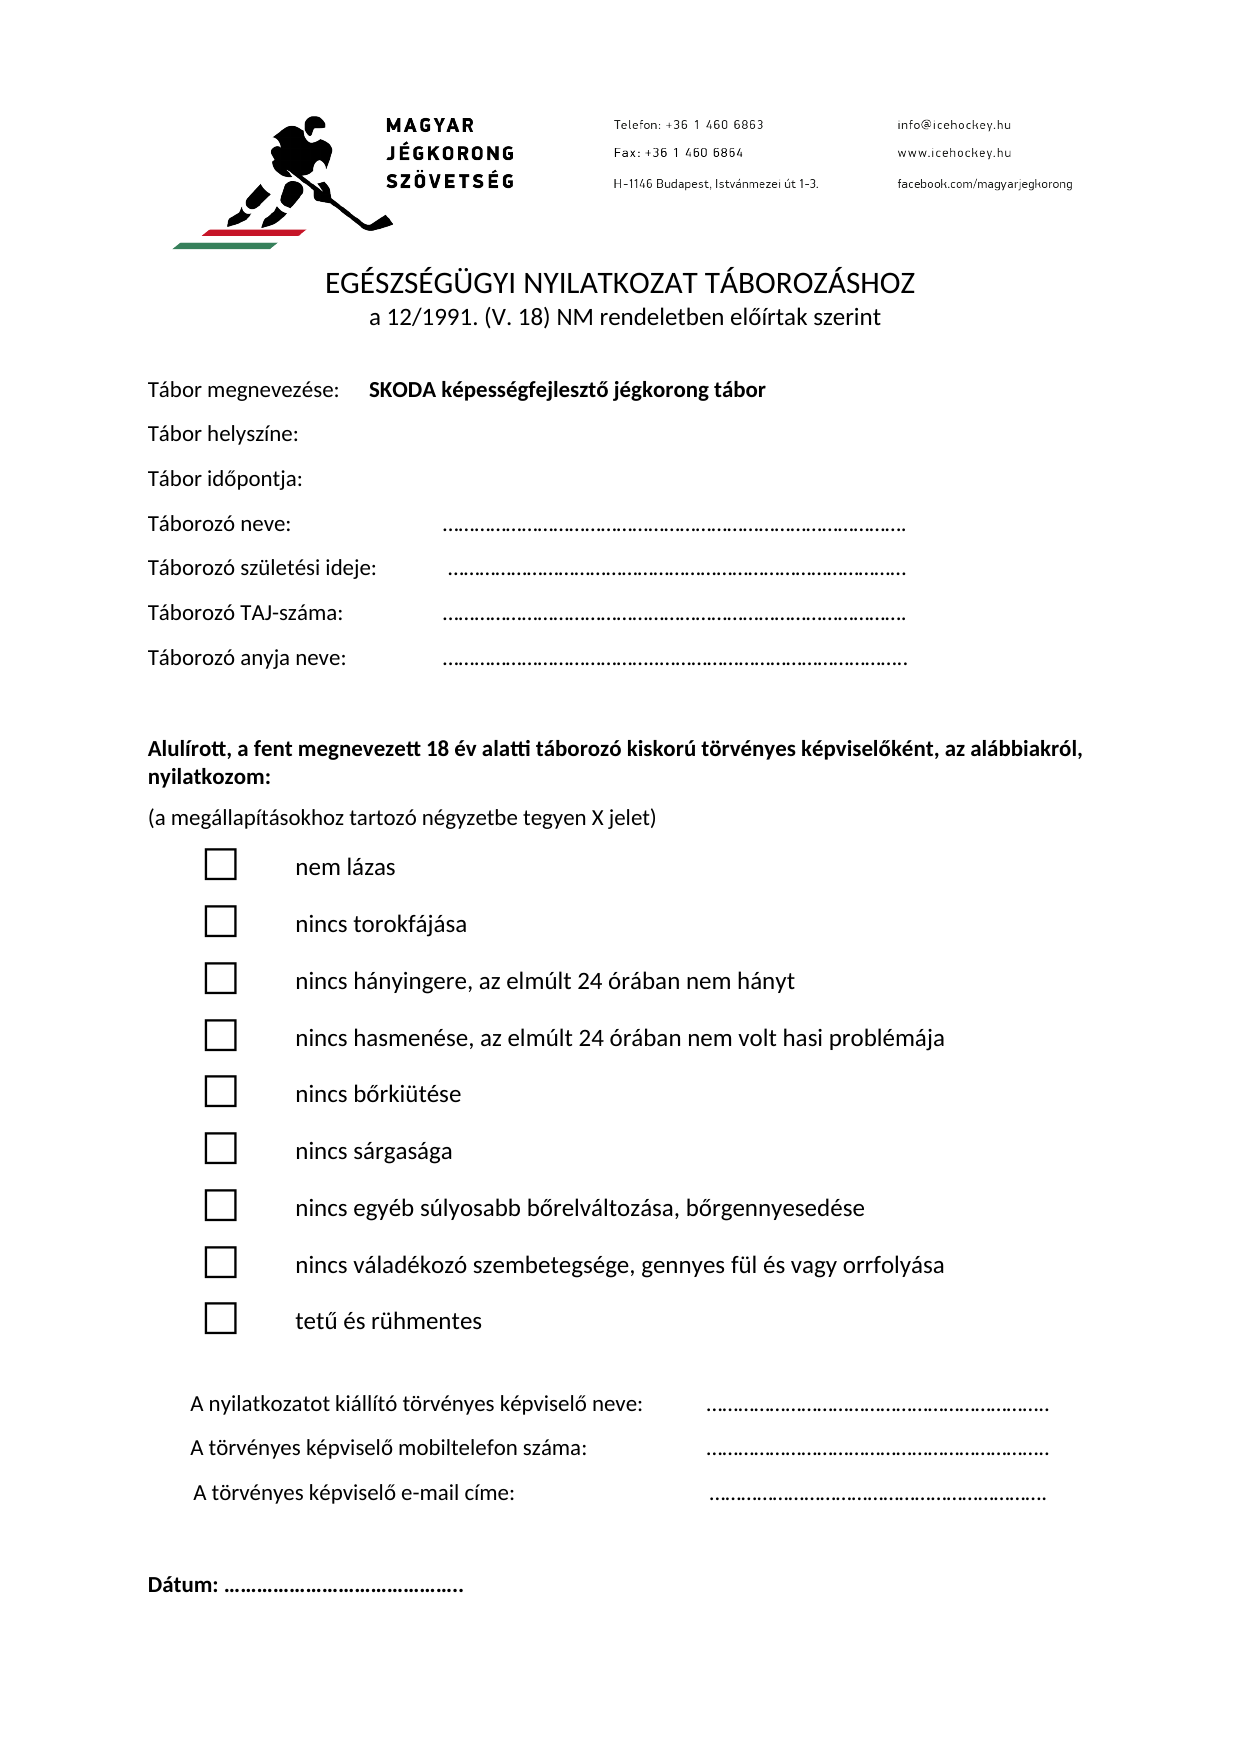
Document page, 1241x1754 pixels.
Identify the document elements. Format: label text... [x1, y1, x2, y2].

list nincs bőrkiütése [201, 1058, 1092, 1115]
text Dátum: …………………………………….. [148, 1570, 1092, 1598]
text Táborozó TAJ-száma: ……………………………………………………………………………. [148, 598, 1092, 626]
text Táborozó anyja neve: …………………………………..……………………………………….. [148, 643, 1092, 671]
list nincs hasmenése, az elmúlt 24 órában nem volt hasi problémája [201, 1001, 1092, 1058]
list nincs torokfájása [201, 888, 1092, 944]
list nincs hányingere, az elmúlt 24 órában nem hányt [201, 944, 1092, 1001]
text A nyilatkozatot kiállító törvényes képviselő neve: ……………………………………………………….. [148, 1389, 1092, 1417]
list nincs sárgasága [201, 1115, 1092, 1172]
text A törvényes képviselő mobiltelefon száma: ……………………………………………………….. [148, 1433, 1092, 1462]
text a 12/1991. (V. 18) NM rendeletben előírtak szerint [369, 301, 1092, 332]
text Alulírott, a fent megnevezett 18 év alatti táborozó kiskorú törvényes képviselőként, az alábbiakról, nyilatkozom: [148, 734, 1092, 791]
text Tábor időpontja: [148, 464, 1092, 492]
picture [30, 0, 1210, 264]
list nem lázas [201, 831, 1092, 888]
list nincs váladékozó szembetegsége, gennyes fül és vagy orrfolyása [201, 1228, 1092, 1285]
text (a megállapításokhoz tartozó négyzetbe tegyen X jelet) [148, 803, 1092, 831]
text A törvényes képviselő e-mail címe: ………………………………………………………. [148, 1478, 1092, 1506]
text Tábor megnevezése: SKODA képességfejlesztő jégkorong tábor [148, 375, 1092, 403]
text Tábor helyszíne: [148, 419, 1092, 447]
text Táborozó születési ideje: …………………………………………………………………………… [148, 553, 1092, 582]
list tetű és rühmentes [201, 1285, 1092, 1342]
list nincs egyéb súlyosabb bőrelváltozása, bőrgennyesedése [201, 1172, 1092, 1228]
text EGÉSZSÉGÜGYI NYILATKOZAT TÁBOROZÁSHOZ [148, 148, 1092, 301]
text Táborozó neve: ……………………………………………………………………………. [148, 509, 1092, 537]
